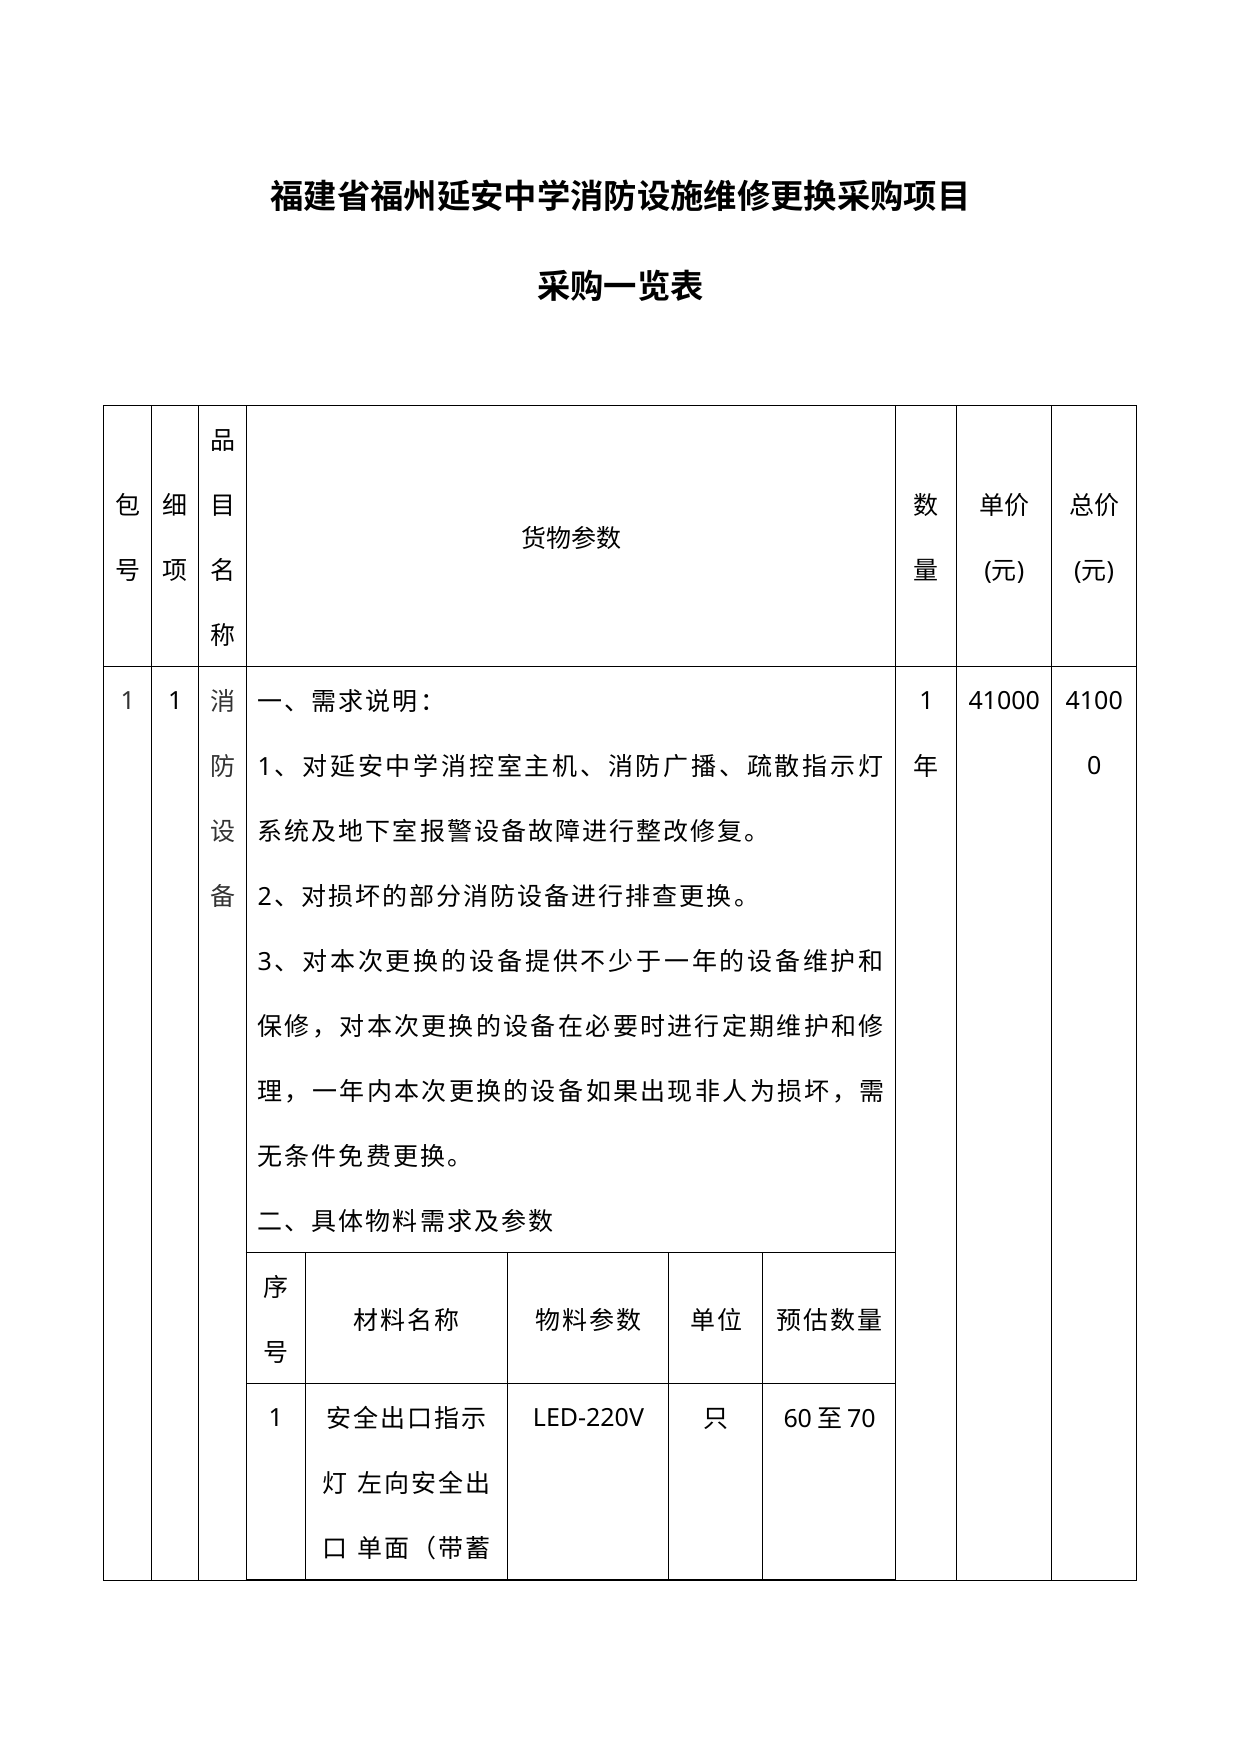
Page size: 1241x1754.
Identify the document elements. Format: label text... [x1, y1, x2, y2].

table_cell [669, 1384, 762, 1579]
table_header 货物参数 [247, 406, 895, 666]
table_header 单价(元) [957, 406, 1051, 666]
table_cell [247, 1384, 305, 1579]
table_cell 41000 [1052, 667, 1136, 1580]
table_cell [763, 1384, 895, 1579]
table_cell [306, 1384, 507, 1579]
text 采购一览表 [187, 251, 1053, 316]
table_cell 41000 [957, 667, 1051, 1580]
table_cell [508, 1384, 668, 1579]
table_header 细项 [152, 406, 198, 666]
text 福建省福州延安中学消防设施维修更换采购项目 [187, 162, 1053, 227]
table_cell 1 [104, 667, 151, 1580]
table_header 包号 [104, 406, 151, 666]
table_header 数量 [896, 406, 956, 666]
table_header 总价(元) [1052, 406, 1136, 666]
table_cell 1 [152, 667, 198, 1580]
table_cell 1年 [896, 667, 956, 1580]
table_cell 消防设备 [199, 667, 246, 1580]
table_header 品目名称 [199, 406, 246, 666]
